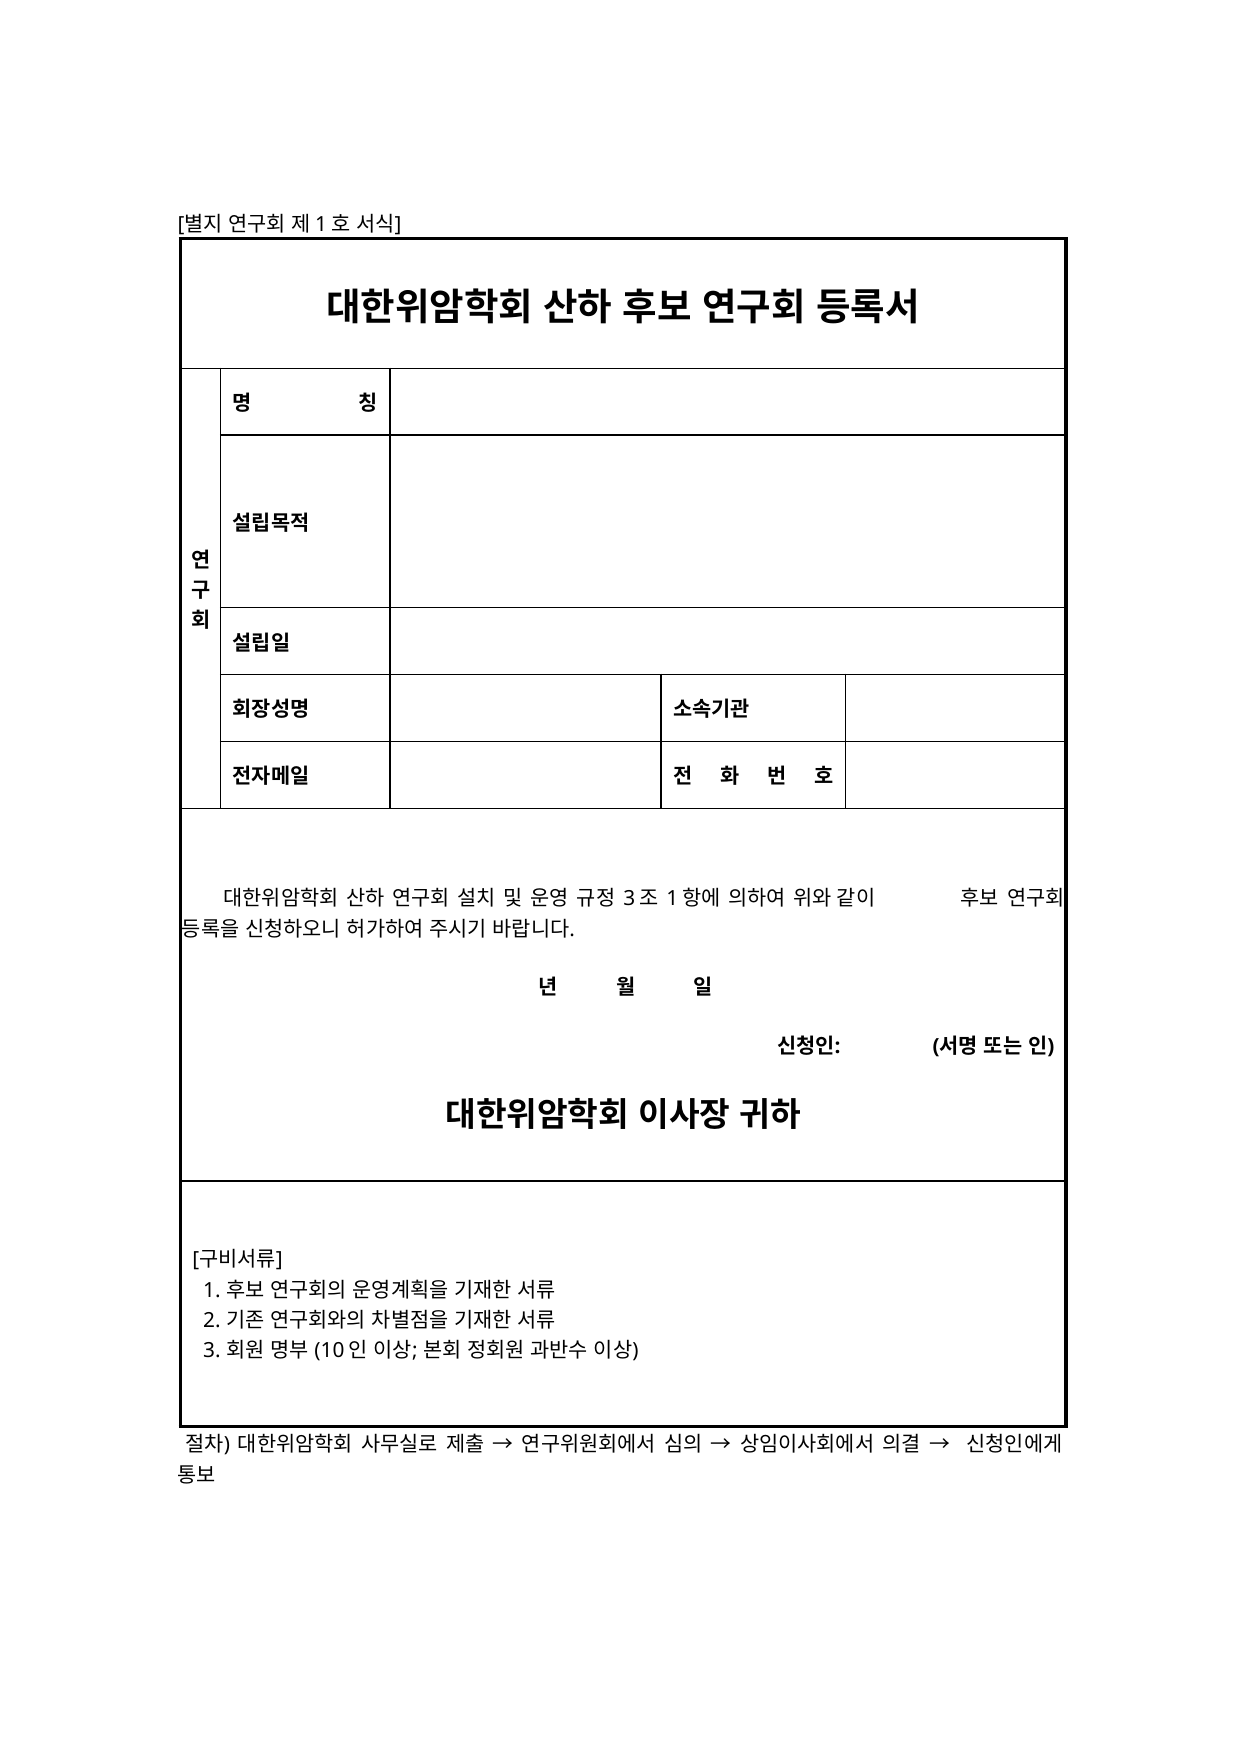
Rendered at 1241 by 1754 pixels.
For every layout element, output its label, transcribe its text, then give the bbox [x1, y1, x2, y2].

table_cell [391, 675, 660, 741]
table_header 대한위암학회 산하 후보 연구회 등록서 [182, 240, 1064, 367]
table_cell 전자메일 [221, 742, 389, 807]
table_cell [391, 369, 1064, 434]
table_cell [구비서류] 1. 후보 연구회의 운영계획을 기재한 서류 2. 기존 연구회와의 차별점을 기재한 서류 3. 회원 명부 (10인 이상; 본회 정회원 과반수 이상) [182, 1182, 1064, 1424]
table_cell [846, 742, 1064, 807]
table_cell 회장성명 [221, 675, 389, 741]
table_cell [846, 675, 1064, 741]
table_cell 명 칭 [221, 369, 389, 434]
text 절차) 대한위암학회 사무실로 제출 → 연구위원회에서 심의 → 상임이사회에서 의결 → 신청인에게 통보 [177, 1428, 1063, 1488]
table_cell 전 화 번 호 [662, 742, 845, 807]
text [별지 연구회 제1호 서식] [177, 207, 1063, 237]
table_cell 연구회 [182, 369, 220, 807]
table_cell 설립일 [221, 608, 389, 673]
table_cell 대한위암학회 산하 연구회 설치 및 운영 규정 3조 1항에 의하여 위와 같이 후보 연구회 등록을 신청하오니 허가하여 주시기 바랍니다. 년 월 일 신청인: (서명 또는 인) 대한위암학회 이사장 귀하 [182, 809, 1064, 1180]
table_cell 설립목적 [221, 436, 389, 607]
table_cell [391, 436, 1064, 607]
table_cell [391, 608, 1064, 673]
table_cell [391, 742, 660, 807]
table_cell 소속기관 [662, 675, 845, 741]
